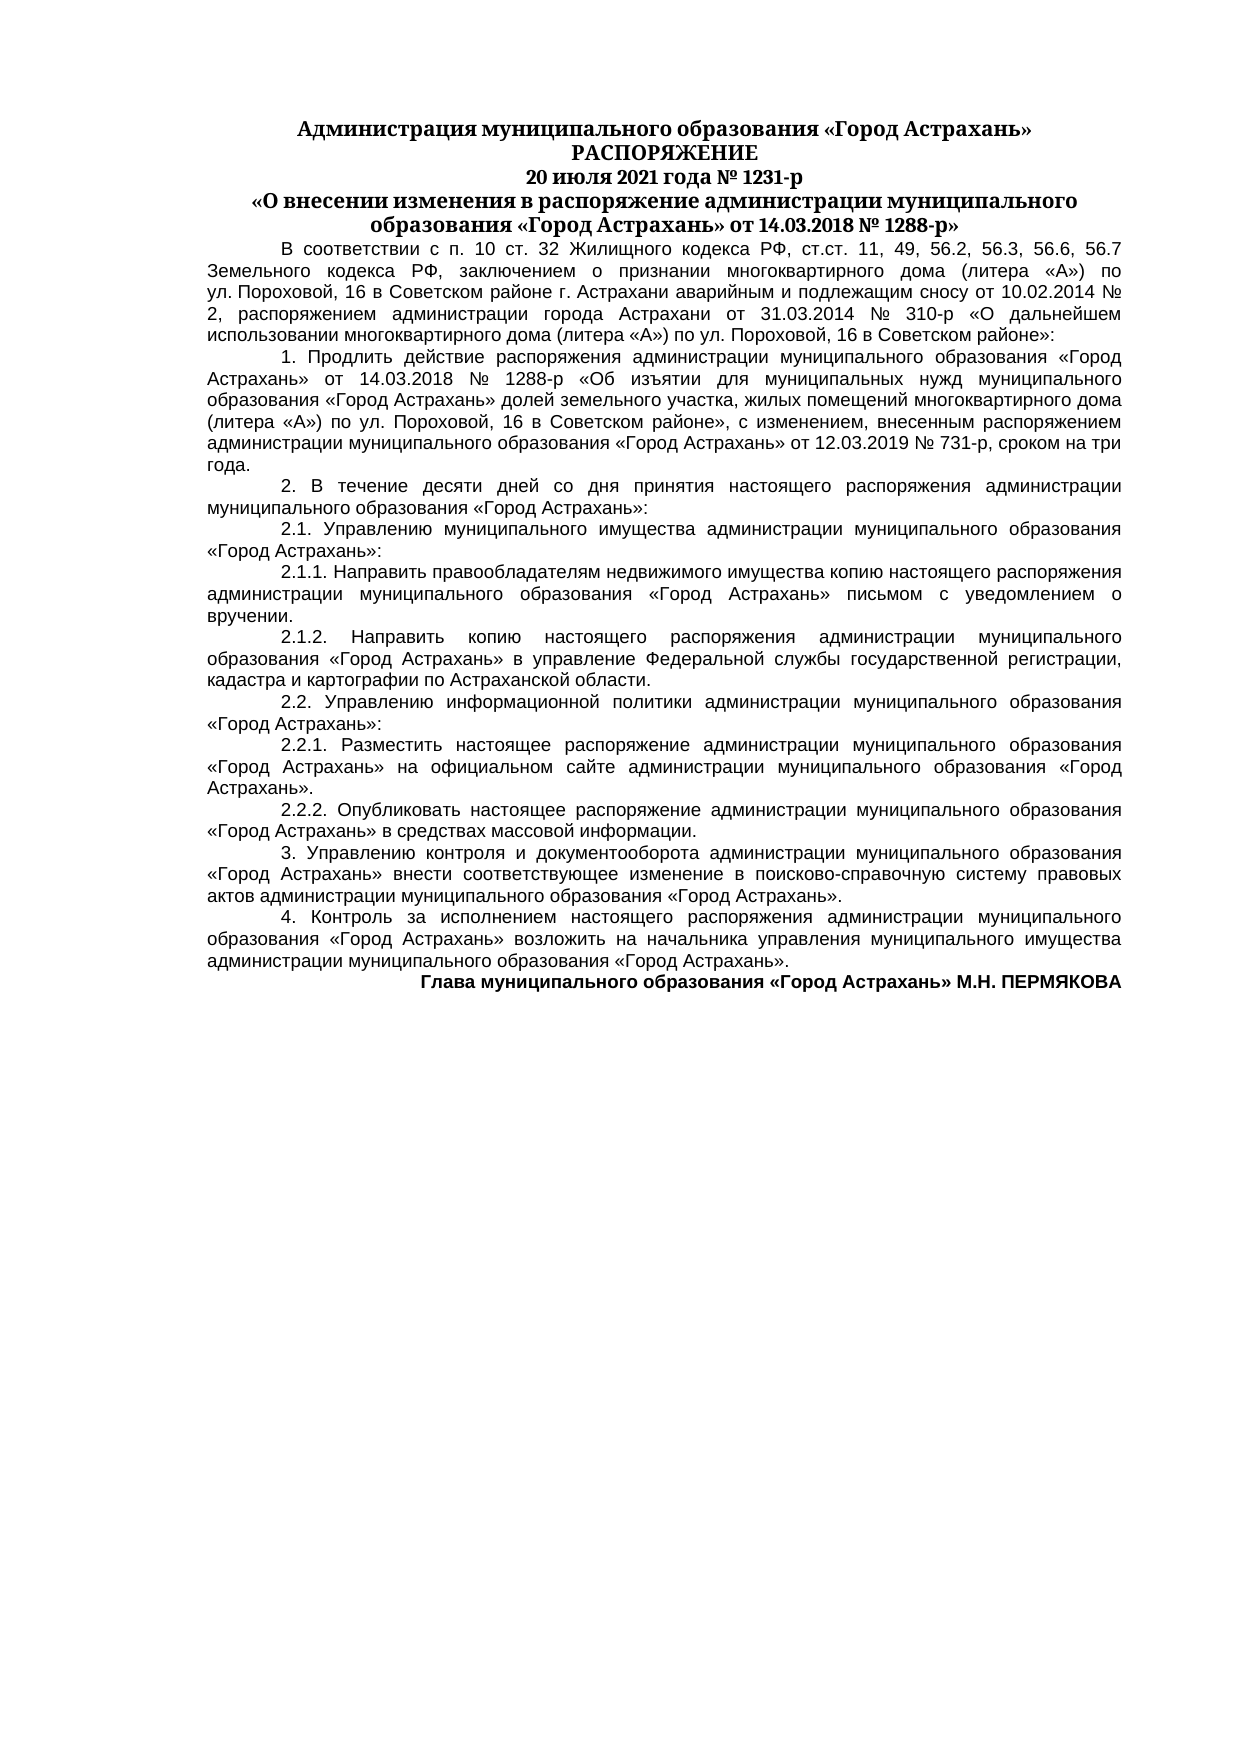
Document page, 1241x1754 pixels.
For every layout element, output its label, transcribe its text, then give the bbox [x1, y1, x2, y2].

text 2.2. Управлению информационной политики администрации муниципального образования «Город Астрахань»: [207, 691, 1122, 734]
text 2. В течение десяти дней со дня принятия настоящего распоряжения администрации муниципального образования «Город Астрахань»: [207, 475, 1122, 518]
text 1. Продлить действие распоряжения администрации муниципального образования «Город Астрахань» от 14.03.2018 № 1288-р «Об изъятии для муниципальных нужд муниципального образования «Город Астрахань» долей земельного участка, жилых помещений многоквартирного дома (литера «А») по ул. Пороховой, 16 в Советском районе», с изменением, внесенным распоряжением администрации муниципального образования «Город Астрахань» от 12.03.2019 № 731-р, сроком на три года. [207, 346, 1122, 475]
text 2.1.1. Направить правообладателям недвижимого имущества копию настоящего распоряжения администрации муниципального образования «Город Астрахань» письмом с уведомлением о вручении. [207, 561, 1122, 626]
text 3. Управлению контроля и документооборота администрации муниципального образования «Город Астрахань» внести соответствующее изменение в поисково-справочную систему правовых актов администрации муниципального образования «Город Астрахань». [207, 842, 1122, 906]
text 2.2.2. Опубликовать настоящее распоряжение администрации муниципального образования «Город Астрахань» в средствах массовой информации. [207, 798, 1122, 842]
text В соответствии с п. 10 ст. 32 Жилищного кодекса РФ, ст.ст. 11, 49, 56.2, 56.3, 56.6, 56.7 Земельного кодекса РФ, заключением о признании многоквартирного дома (литера «А») по ул. Пороховой, 16 в Советском районе г. Астрахани аварийным и подлежащим сносу от 10.02.2014 № 2, распоряжением администрации города Астрахани от 31.03.2014 № 310-р «О дальнейшем использовании многоквартирного дома (литера «А») по ул. Пороховой, 16 в Советском районе»: [207, 238, 1122, 346]
text «О внесении изменения в распоряжение администрации муниципального образования «Город Астрахань» от 14.03.2018 № 1288-р» [207, 190, 1122, 238]
text РАСПОРЯЖЕНИЕ [207, 142, 1122, 166]
text 2.2.1. Разместить настоящее распоряжение администрации муниципального образования «Город Астрахань» на официальном сайте администрации муниципального образования «Город Астрахань». [207, 734, 1122, 798]
text 20 июля 2021 года № 1231-р [207, 166, 1122, 190]
text Глава муниципального образования «Город Астрахань» М.Н. ПЕРМЯКОВА [207, 971, 1122, 993]
text 4. Контроль за исполнением настоящего распоряжения администрации муниципального образования «Город Астрахань» возложить на начальника управления муниципального имущества администрации муниципального образования «Город Астрахань». [207, 906, 1122, 971]
text 2.1. Управлению муниципального имущества администрации муниципального образования «Город Астрахань»: [207, 518, 1122, 561]
text Администрация муниципального образования «Город Астрахань» [207, 118, 1122, 142]
text 2.1.2. Направить копию настоящего распоряжения администрации муниципального образования «Город Астрахань» в управление Федеральной службы государственной регистрации, кадастра и картографии по Астраханской области. [207, 626, 1122, 691]
